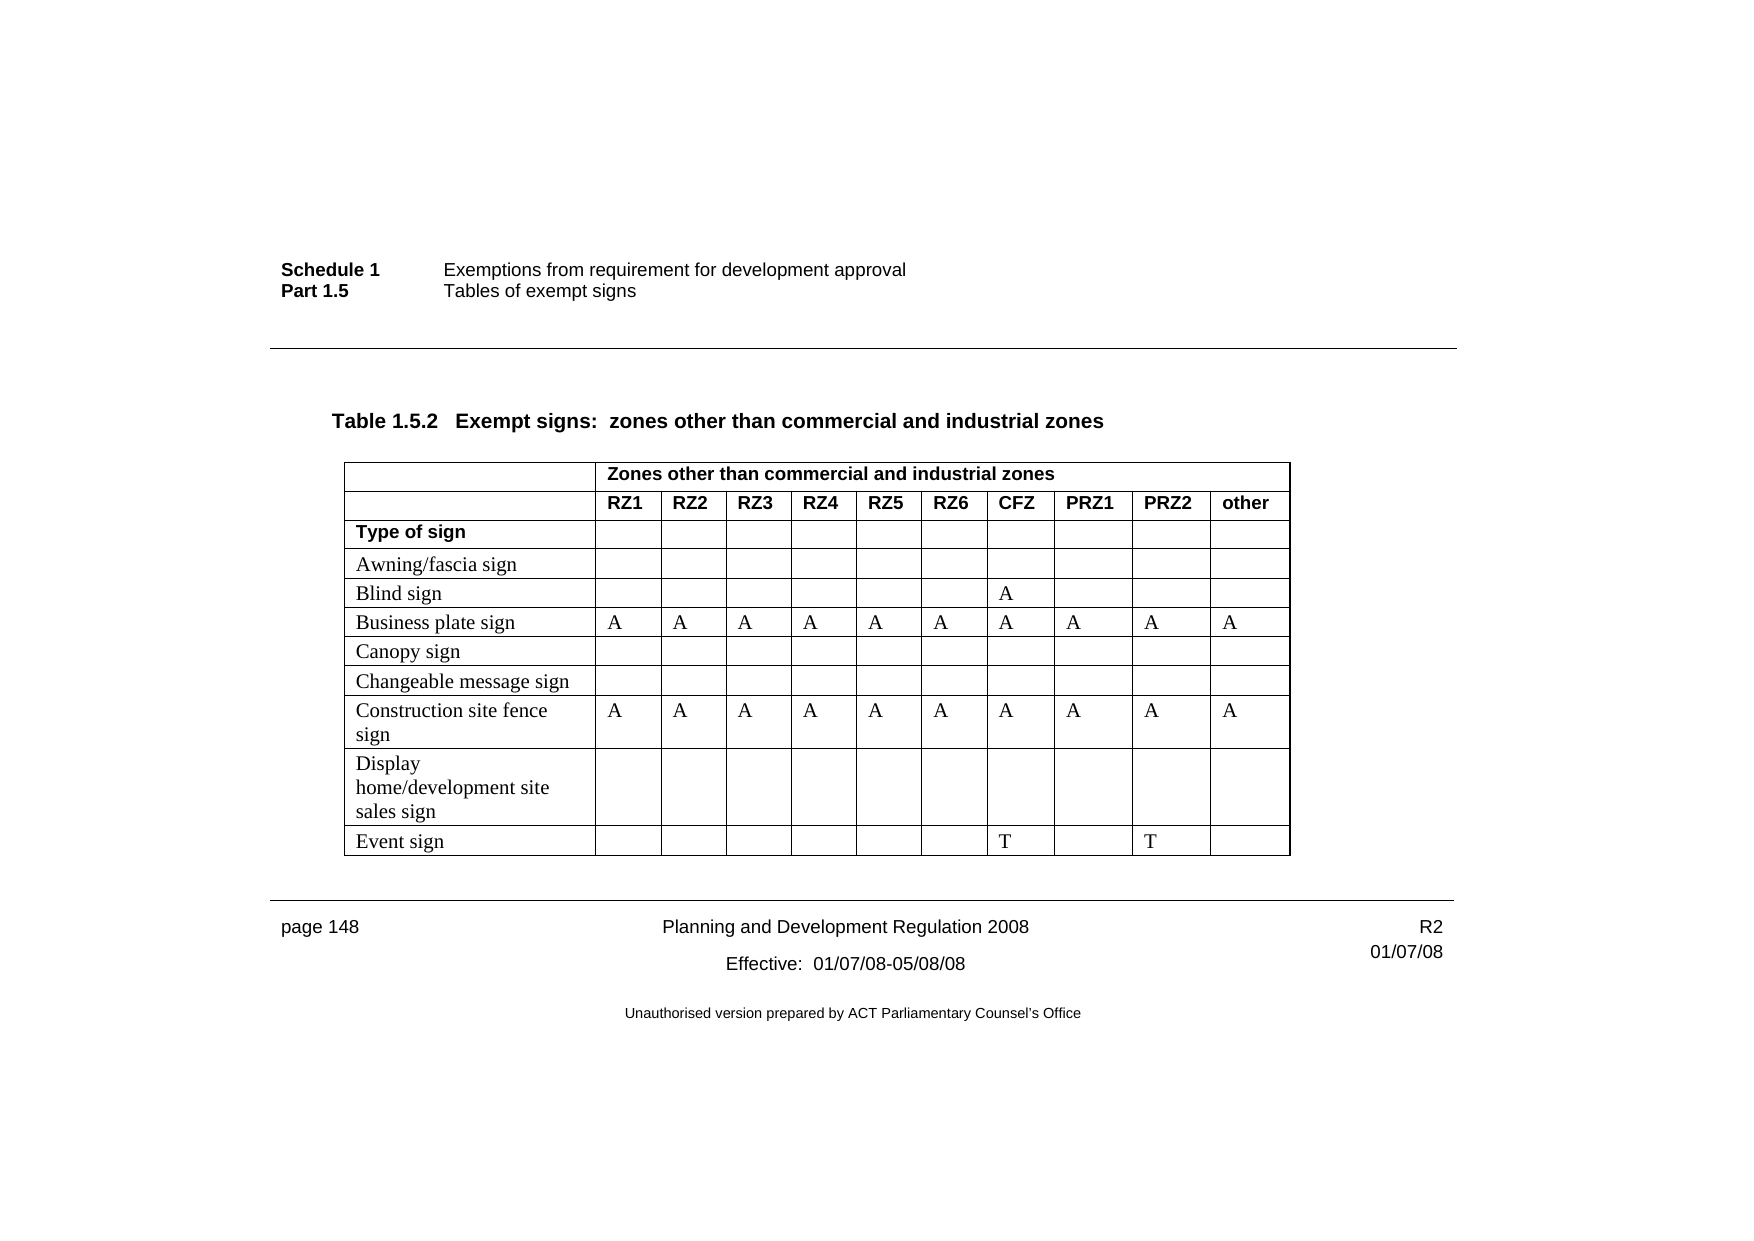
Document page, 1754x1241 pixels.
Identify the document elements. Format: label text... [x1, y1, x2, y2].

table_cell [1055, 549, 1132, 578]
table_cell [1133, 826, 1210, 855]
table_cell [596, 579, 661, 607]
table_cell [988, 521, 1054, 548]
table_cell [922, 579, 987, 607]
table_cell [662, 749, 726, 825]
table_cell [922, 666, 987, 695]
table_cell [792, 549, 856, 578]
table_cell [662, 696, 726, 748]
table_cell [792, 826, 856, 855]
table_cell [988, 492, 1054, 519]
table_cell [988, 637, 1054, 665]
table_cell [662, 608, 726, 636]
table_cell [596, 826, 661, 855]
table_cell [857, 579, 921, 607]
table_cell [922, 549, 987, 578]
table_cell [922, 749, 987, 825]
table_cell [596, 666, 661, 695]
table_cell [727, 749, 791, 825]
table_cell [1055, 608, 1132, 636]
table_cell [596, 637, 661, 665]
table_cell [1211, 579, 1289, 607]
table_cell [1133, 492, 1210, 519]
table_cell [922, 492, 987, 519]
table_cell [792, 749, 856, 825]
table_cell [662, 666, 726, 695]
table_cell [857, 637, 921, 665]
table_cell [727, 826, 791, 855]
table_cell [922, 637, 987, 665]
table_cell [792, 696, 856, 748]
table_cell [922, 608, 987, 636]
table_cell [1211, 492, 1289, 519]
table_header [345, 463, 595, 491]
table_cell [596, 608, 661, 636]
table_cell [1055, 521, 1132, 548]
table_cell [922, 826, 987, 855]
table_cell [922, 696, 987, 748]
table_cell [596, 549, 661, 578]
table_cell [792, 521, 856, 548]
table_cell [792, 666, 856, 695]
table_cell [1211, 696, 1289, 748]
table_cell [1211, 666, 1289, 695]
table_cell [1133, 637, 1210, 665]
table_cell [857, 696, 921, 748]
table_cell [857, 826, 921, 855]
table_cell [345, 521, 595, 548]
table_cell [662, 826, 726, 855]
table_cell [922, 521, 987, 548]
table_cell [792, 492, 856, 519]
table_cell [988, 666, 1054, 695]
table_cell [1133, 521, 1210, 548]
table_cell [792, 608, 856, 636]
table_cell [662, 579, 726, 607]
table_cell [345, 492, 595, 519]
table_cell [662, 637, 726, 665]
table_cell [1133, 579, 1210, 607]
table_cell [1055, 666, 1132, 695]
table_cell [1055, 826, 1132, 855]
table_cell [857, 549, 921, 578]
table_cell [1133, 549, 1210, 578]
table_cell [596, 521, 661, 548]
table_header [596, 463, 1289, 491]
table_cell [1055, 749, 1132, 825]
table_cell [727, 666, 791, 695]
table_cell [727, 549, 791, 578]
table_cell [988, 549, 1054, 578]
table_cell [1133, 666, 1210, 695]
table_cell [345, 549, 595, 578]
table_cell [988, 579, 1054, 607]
text Table 1.5.2 Exempt signs: zones other than commercial and industrial zones [332, 409, 1441, 433]
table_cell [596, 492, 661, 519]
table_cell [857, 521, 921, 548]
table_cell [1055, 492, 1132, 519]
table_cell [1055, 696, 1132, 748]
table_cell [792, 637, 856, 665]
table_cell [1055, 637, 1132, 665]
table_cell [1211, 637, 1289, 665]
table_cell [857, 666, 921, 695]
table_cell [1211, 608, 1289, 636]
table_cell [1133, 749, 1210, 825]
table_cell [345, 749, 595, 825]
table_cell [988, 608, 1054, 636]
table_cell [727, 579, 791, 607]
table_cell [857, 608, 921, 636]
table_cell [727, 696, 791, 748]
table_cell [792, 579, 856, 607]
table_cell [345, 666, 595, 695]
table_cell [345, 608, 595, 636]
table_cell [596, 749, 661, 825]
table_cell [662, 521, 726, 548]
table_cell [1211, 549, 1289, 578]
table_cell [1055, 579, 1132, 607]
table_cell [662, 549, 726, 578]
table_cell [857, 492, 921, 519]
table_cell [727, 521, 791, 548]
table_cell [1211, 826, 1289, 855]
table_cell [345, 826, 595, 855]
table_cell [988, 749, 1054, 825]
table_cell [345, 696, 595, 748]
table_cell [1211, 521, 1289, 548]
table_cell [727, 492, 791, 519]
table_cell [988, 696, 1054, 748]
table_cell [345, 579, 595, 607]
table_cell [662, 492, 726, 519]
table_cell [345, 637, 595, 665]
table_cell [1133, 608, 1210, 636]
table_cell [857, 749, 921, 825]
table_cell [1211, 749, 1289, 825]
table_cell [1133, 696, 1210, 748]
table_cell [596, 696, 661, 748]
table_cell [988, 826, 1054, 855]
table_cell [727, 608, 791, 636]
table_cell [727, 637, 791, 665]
